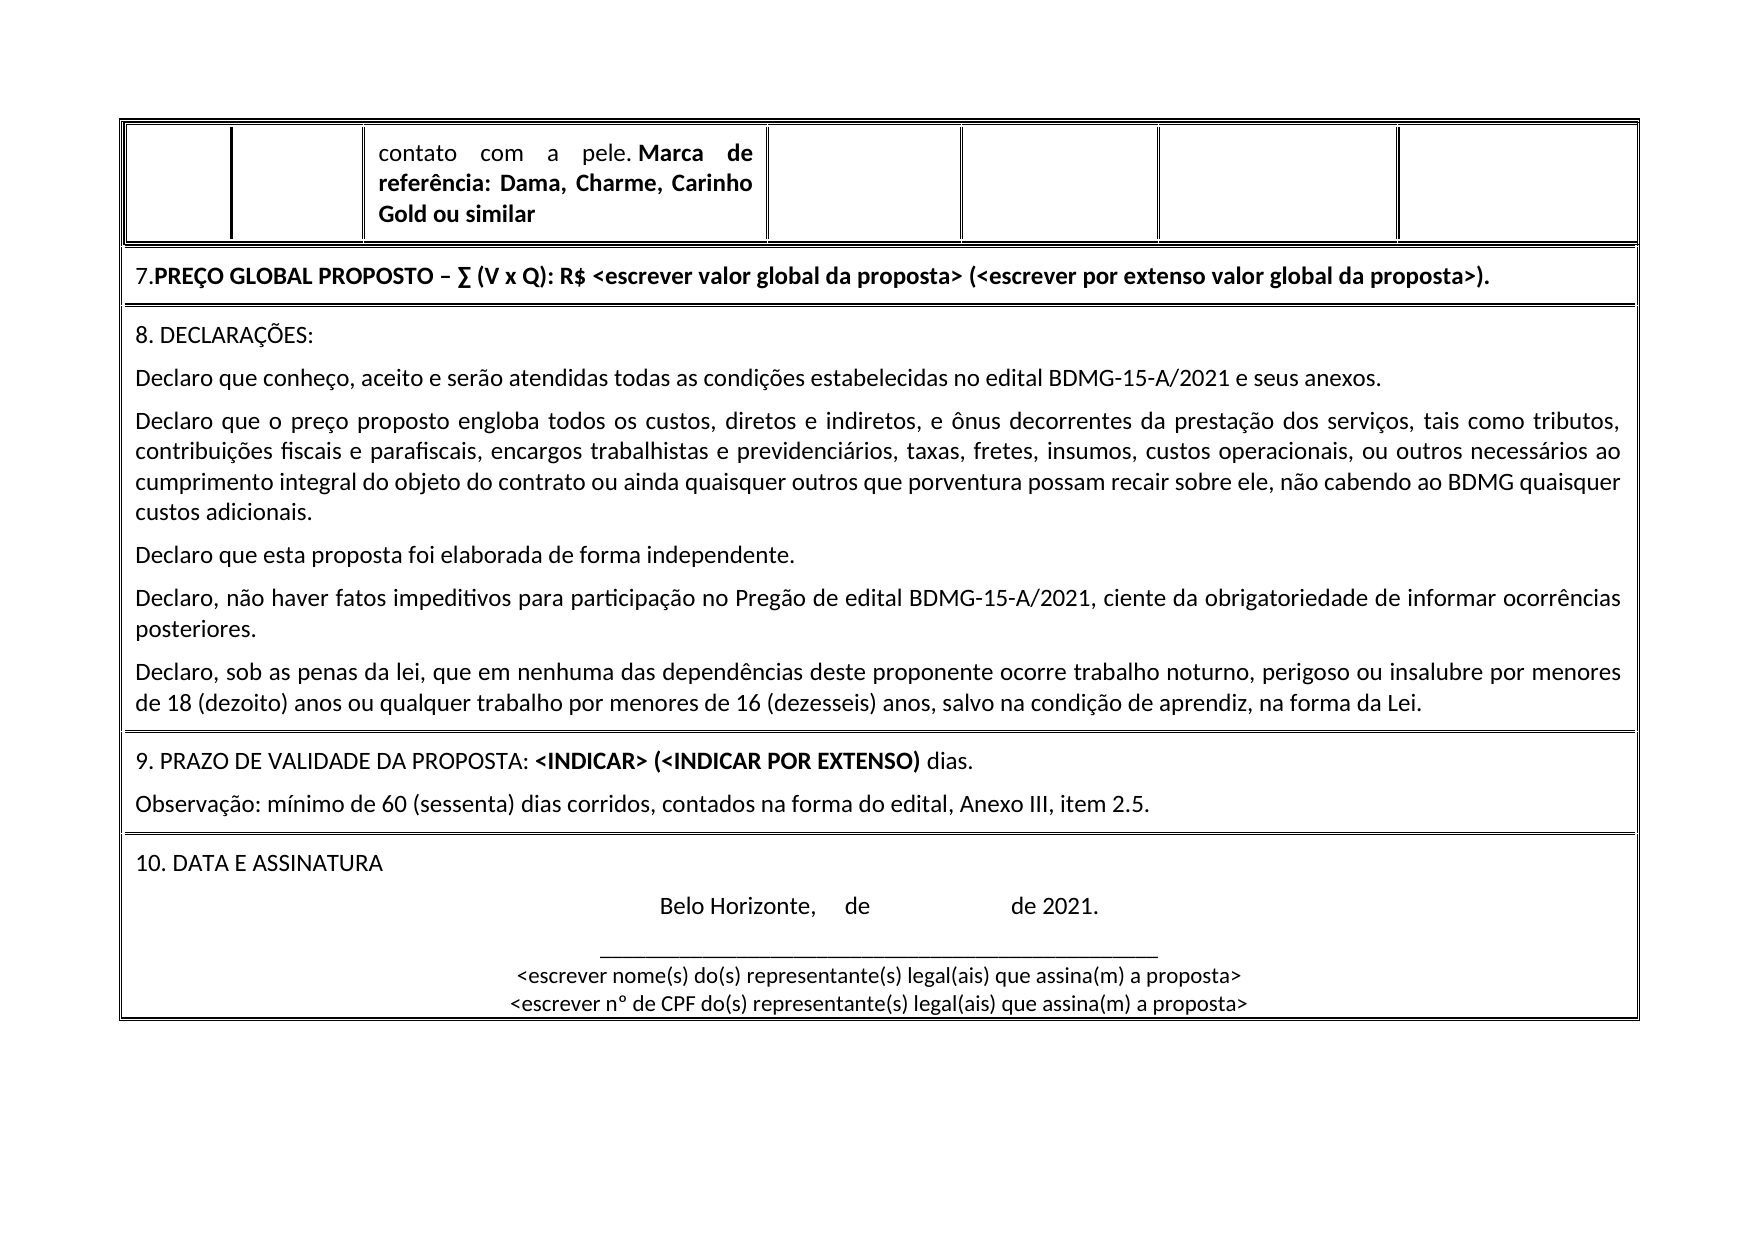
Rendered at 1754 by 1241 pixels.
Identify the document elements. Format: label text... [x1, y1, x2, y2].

table_cell 9. PRAZO DE VALIDADE DA PROPOSTA: <INDICAR> (<INDICAR POR EXTENSO) dias. Observação: mínimo de 60 (sessenta) dias corridos, contados na forma do edital, Anexo III, item 2.5. [120, 730, 1638, 831]
table_cell 7.PREÇO GLOBAL PROPOSTO – ∑ (V x Q): R$ <escrever valor global da proposta> (<escrever por extenso valor global da proposta>). [122, 245, 1637, 303]
table_cell 10. DATA E ASSINATURA Belo Horizonte, de de 2021. _________________________________________________ <escrever nome(s) do(s) representante(s) legal(ais) que assina(m) a proposta> <escrever nº de CPF do(s) representante(s) legal(ais) que assina(m) a proposta> [122, 831, 1637, 1017]
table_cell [125, 123, 1637, 244]
table_cell 8. DECLARAÇÕES: Declaro que conheço, aceito e serão atendidas todas as condições estabelecidas no edital BDMG-15-A/2021 e seus anexos. Declaro que o preço proposto engloba todos os custos, diretos e indiretos, e ônus decorrentes da prestação dos serviços, tais como tributos, contribuições fiscais e parafiscais, encargos trabalhistas e previdenciários, taxas, fretes, insumos, custos operacionais, ou outros necessários ao cumprimento integral do objeto do contrato ou ainda quaisquer outros que porventura possam recair sobre ele, não cabendo ao BDMG quaisquer custos adicionais. Declaro que esta proposta foi elaborada de forma independente. Declaro, não haver fatos impeditivos para participação no Pregão de edital BDMG-15-A/2021, ciente da obrigatoriedade de informar ocorrências posteriores. Declaro, sob as penas da lei, que em nenhuma das dependências deste proponente ocorre trabalho noturno, perigoso ou insalubre por menores de 18 (dezoito) anos ou qualquer trabalho por menores de 16 (dezesseis) anos, salvo na condição de aprendiz, na forma da Lei. [122, 303, 1637, 730]
